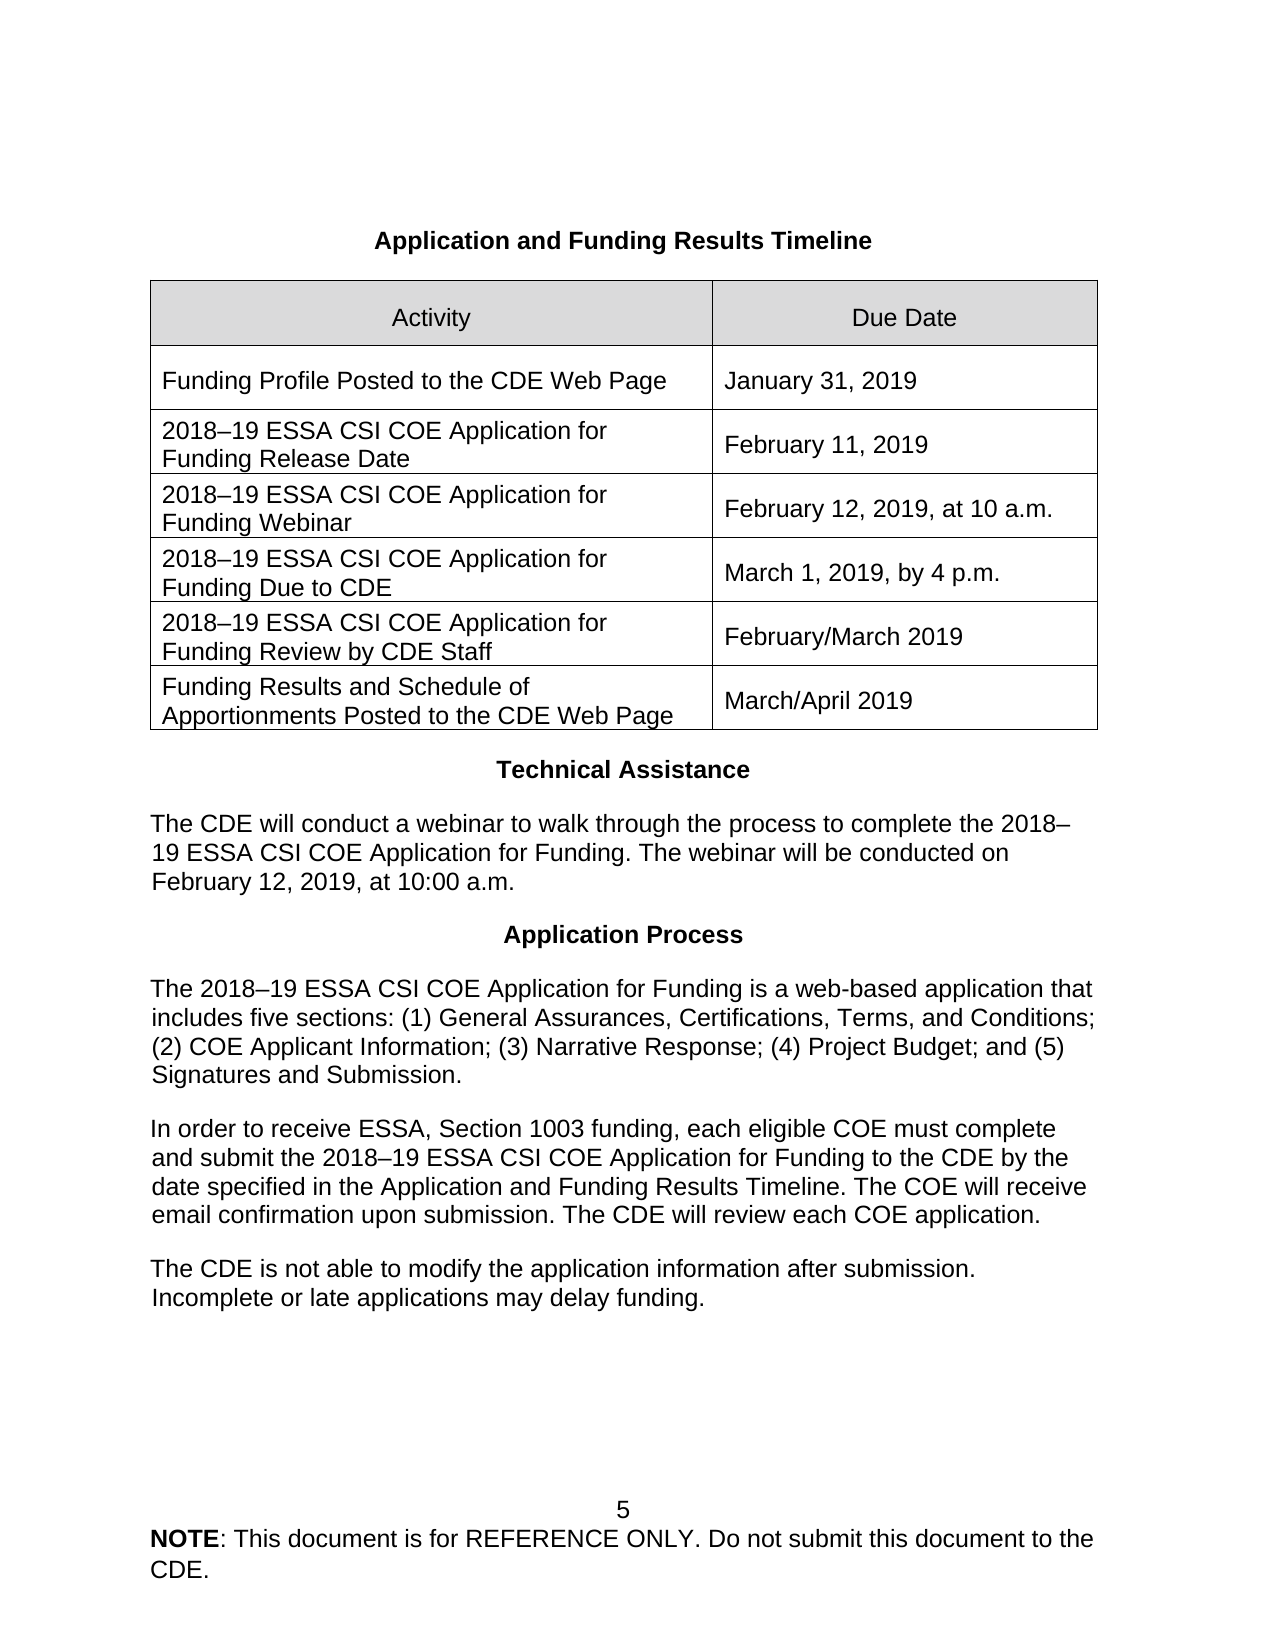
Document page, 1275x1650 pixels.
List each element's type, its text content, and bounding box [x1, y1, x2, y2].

table_cell February/March 2019 [713, 602, 1097, 665]
table_cell Funding Profile Posted to the CDE Web Page [151, 346, 712, 409]
subtitle Application and Funding Results Timeline [150, 226, 1096, 254]
text The CDE will conduct a webinar to walk through the process to complete the 2018–19 ESSA CSI COE Application for Funding. The webinar will be conducted on February 12, 2019, at 10:00 a.m. [150, 809, 1096, 895]
text The CDE is not able to modify the application information after submission. Incomplete or late applications may delay funding. [150, 1254, 1096, 1312]
table_header Activity [151, 281, 712, 345]
table_cell March/April 2019 [713, 666, 1097, 729]
table_cell March 1, 2019, by 4 p.m. [713, 538, 1097, 601]
table_cell February 12, 2019, at 10 a.m. [713, 474, 1097, 537]
table_header Due Date [713, 281, 1097, 345]
subtitle Application Process [150, 920, 1096, 949]
table_cell 2018–19 ESSA CSI COE Application for Funding Release Date [151, 410, 712, 473]
subtitle Technical Assistance [150, 755, 1096, 784]
table_cell February 11, 2019 [713, 410, 1097, 473]
table_cell 2018–19 ESSA CSI COE Application for Funding Review by CDE Staff [151, 602, 712, 665]
table_cell Funding Results and Schedule of Apportionments Posted to the CDE Web Page [151, 666, 712, 729]
table_cell 2018–19 ESSA CSI COE Application for Funding Due to CDE [151, 538, 712, 601]
text The 2018–19 ESSA CSI COE Application for Funding is a web-based application that includes five sections: (1) General Assurances, Certifications, Terms, and Conditions; (2) COE Applicant Information; (3) Narrative Response; (4) Project Budget; and (5) Signatures and Submission. [150, 974, 1096, 1089]
text In order to receive ESSA, Section 1003 funding, each eligible COE must complete and submit the 2018–19 ESSA CSI COE Application for Funding to the CDE by the date specified in the Application and Funding Results Timeline. The COE will receive email confirmation upon submission. The CDE will review each COE application. [150, 1114, 1096, 1229]
table_cell 2018–19 ESSA CSI COE Application for Funding Webinar [151, 474, 712, 537]
table_cell January 31, 2019 [713, 346, 1097, 409]
